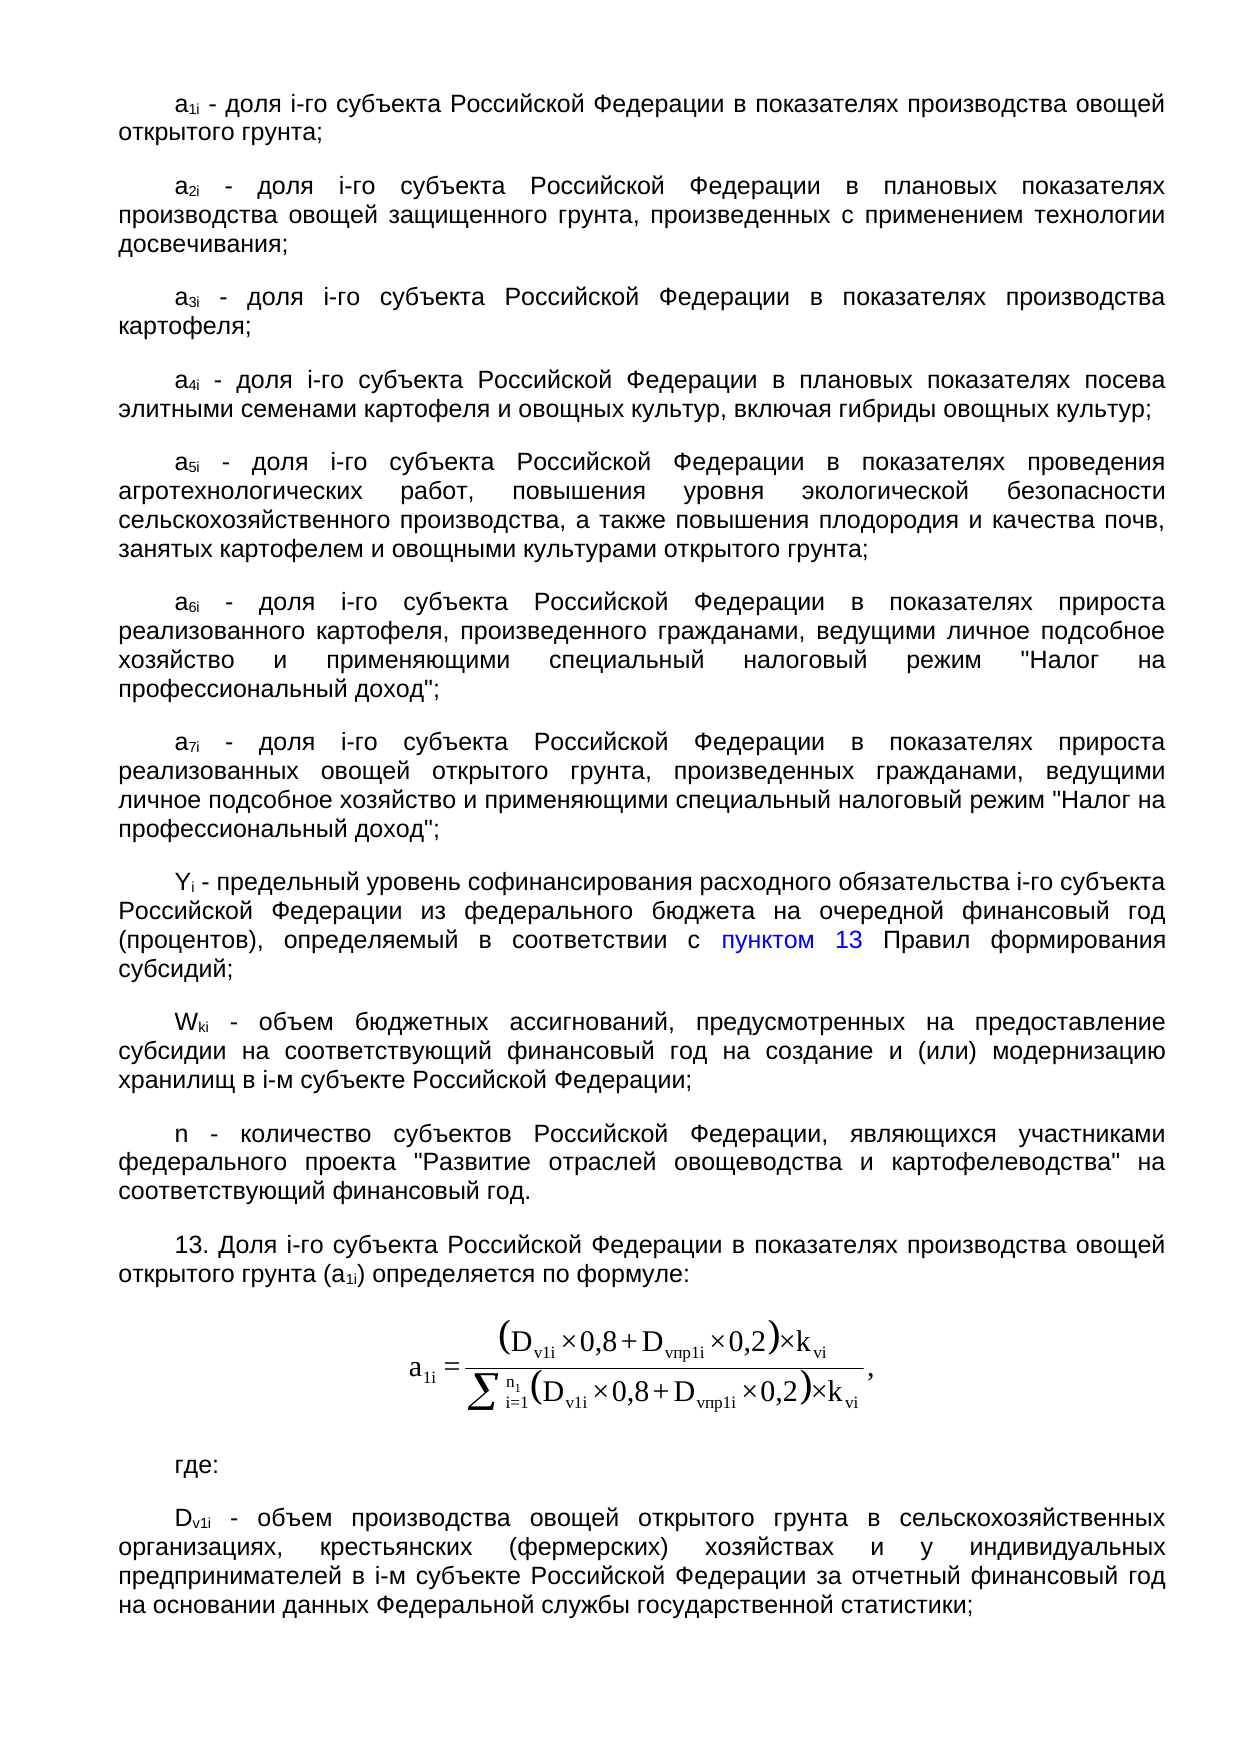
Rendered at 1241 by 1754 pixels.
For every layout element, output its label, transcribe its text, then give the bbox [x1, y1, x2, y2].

text a1i - доля i-го субъекта Российской Федерации в показателях производства овощей открытого грунта; [118, 89, 1167, 146]
text Wki - объем бюджетных ассигнований, предусмотренных на предоставление субсидии на соответствующий финансовый год на создание и (или) модернизацию хранилищ в i-м субъекте Российской Федерации; [118, 1007, 1167, 1094]
text Yi - предельный уровень софинансирования расходного обязательства i-го субъекта Российской Федерации из федерального бюджета на очередной финансовый год (процентов), определяемый в соответствии с пунктом 13 Правил формирования субсидий; [118, 867, 1167, 982]
text 13. Доля i-го субъекта Российской Федерации в показателях производства овощей открытого грунта (a1i) определяется по формуле: [118, 1230, 1167, 1287]
text где: [118, 1449, 1167, 1478]
text a2i - доля i-го субъекта Российской Федерации в плановых показателях производства овощей защищенного грунта, произведенных с применением технологии досвечивания; [118, 171, 1167, 257]
text a3i - доля i-го субъекта Российской Федерации в показателях производства картофеля; [118, 282, 1167, 340]
text Dv1i - объем производства овощей открытого грунта в сельскохозяйственных организациях, крестьянских (фермерских) хозяйствах и у индивидуальных предпринимателей в i-м субъекте Российской Федерации за отчетный финансовый год на основании данных Федеральной службы государственной статистики; [118, 1503, 1167, 1618]
text a6i - доля i-го субъекта Российской Федерации в показателях прироста реализованного картофеля, произведенного гражданами, ведущими личное подсобное хозяйство и применяющими специальный налоговый режим "Налог на профессиональный доход"; [118, 587, 1167, 702]
text a5i - доля i-го субъекта Российской Федерации в показателях проведения агротехнологических работ, повышения уровня экологической безопасности сельскохозяйственного производства, а также повышения плодородия и качества почв, занятых картофелем и овощными культурами открытого грунта; [118, 447, 1167, 562]
text n - количество субъектов Российской Федерации, являющихся участниками федерального проекта "Развитие отраслей овощеводства и картофелеводства" на соответствующий финансовый год. [118, 1119, 1167, 1205]
text a7i - доля i-го субъекта Российской Федерации в показателях прироста реализованных овощей открытого грунта, произведенных гражданами, ведущими личное подсобное хозяйство и применяющими специальный налоговый режим "Налог на профессиональный доход"; [118, 727, 1167, 842]
text a4i - доля i-го субъекта Российской Федерации в плановых показателях посева элитными семенами картофеля и овощных культур, включая гибриды овощных культур; [118, 365, 1167, 422]
